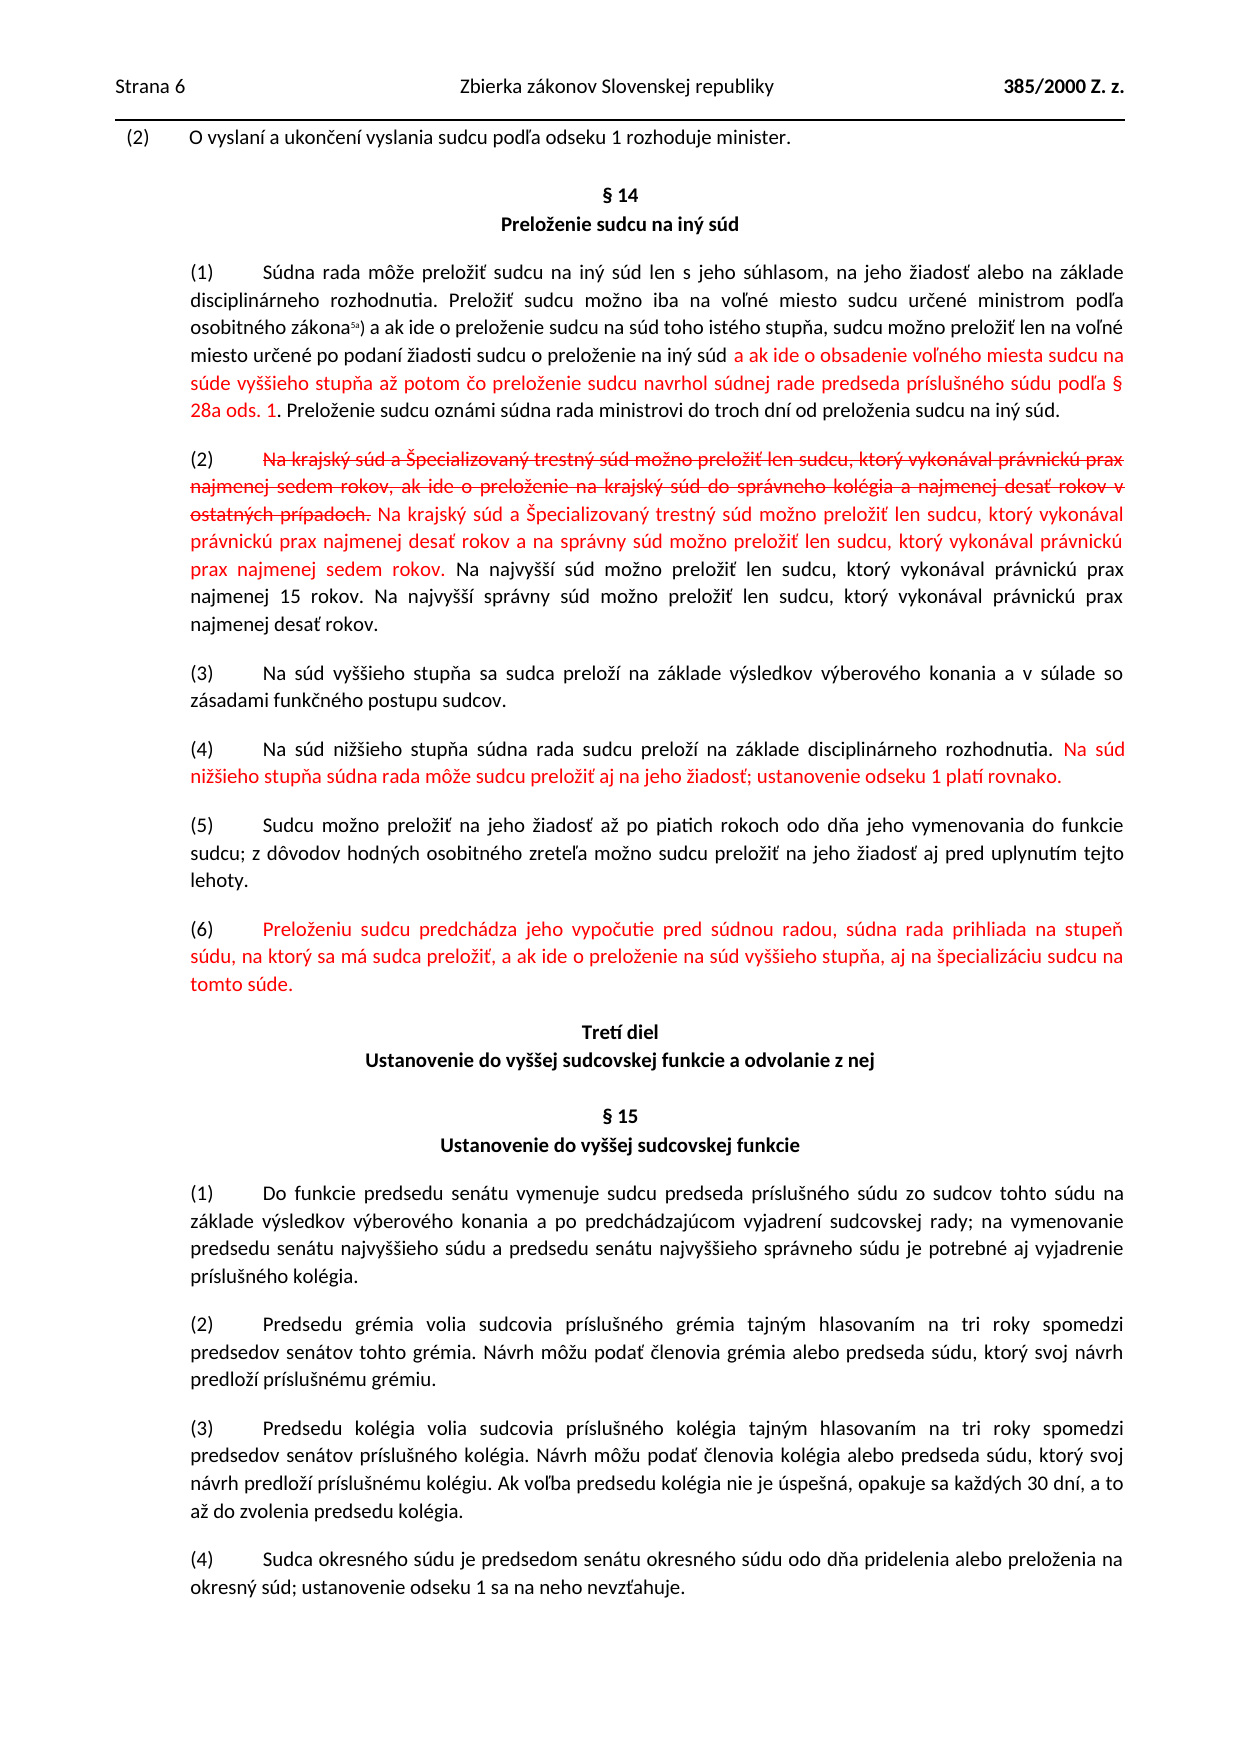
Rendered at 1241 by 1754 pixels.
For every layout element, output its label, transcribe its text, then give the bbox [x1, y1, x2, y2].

list Na krajský súd a Špecializovaný trestný súd možno preložiť len sudcu, ktorý vykonával právnickú prax najmenej sedem rokov, ak ide o preloženie na krajský súd do správneho kolégia a najmenej desať rokov v ostatných prípadoch. Na krajský súd a Špecializovaný trestný súd možno preložiť len sudcu, ktorý vykonával právnickú prax najmenej desať rokov a na správny súd možno preložiť len sudcu, ktorý vykonával právnickú prax najmenej sedem rokov. Na najvyšší súd možno preložiť len sudcu, ktorý vykonával právnickú prax najmenej 15 rokov. Na najvyšší správny súd možno preložiť len sudcu, ktorý vykonával právnickú prax najmenej desať rokov. [190, 446, 1125, 487]
text Preloženie sudcu na iný súd [143, 211, 1097, 236]
list Predsedu kolégia volia sudcovia príslušného kolégia tajným hlasovaním na tri roky spomedzi predsedov senátov príslušného kolégia. Návrh môžu podať členovia kolégia alebo predseda súdu, ktorý svoj návrh predloží príslušnému kolégiu. Ak voľba predsedu kolégia nie je úspešná, opakuje sa každých 30 dní, a to až do zvolenia predsedu kolégia. [190, 1415, 1125, 1523]
list Súdna rada môže preložiť sudcu na iný súd len s jeho súhlasom, na jeho žiadosť alebo na základe disciplinárneho rozhodnutia. Preložiť sudcu možno iba na voľné miesto sudcu určené ministrom podľa osobitného zákona5a) a ak ide o preloženie sudcu na súd toho istého stupňa, sudcu možno preložiť len na voľné miesto určené po podaní žiadosti sudcu o preloženie na iný súd a ak ide o obsadenie voľného miesta sudcu na súde vyššieho stupňa až potom čo preloženie sudcu navrhol súdnej rade predseda príslušného súdu podľa § 28a ods. 1. Preloženie sudcu oznámi súdna rada ministrovi do troch dní od preloženia sudcu na iný súd. [190, 259, 1125, 423]
list Na súd vyššieho stupňa sa sudca preloží na základe výsledkov výberového konania a v súlade so zásadami funkčného postupu sudcov. [190, 660, 1125, 713]
text Ustanovenie do vyššej sudcovskej funkcie [143, 1132, 1097, 1157]
list Preloženiu sudcu predchádza jeho vypočutie pred súdnou radou, súdna rada prihliada na stupeň súdu, na ktorý sa má sudca preložiť, a ak ide o preloženie na súd vyššieho stupňa, aj na špecializáciu sudcu na tomto súde. [190, 916, 1125, 996]
list Na súd nižšieho stupňa súdna rada sudcu preloží na základe disciplinárneho rozhodnutia. Na súd nižšieho stupňa súdna rada môže sudcu preložiť aj na jeho žiadosť; ustanovenie odseku 1 platí rovnako. [190, 736, 1125, 789]
text § 15 [143, 1103, 1097, 1129]
list Predsedu grémia volia sudcovia príslušného grémia tajným hlasovaním na tri roky spomedzi predsedov senátov tohto grémia. Návrh môžu podať členovia grémia alebo predseda súdu, ktorý svoj návrh predloží príslušnému grémiu. [190, 1311, 1125, 1392]
text § 14 [143, 183, 1097, 208]
text Ustanovenie do vyššej sudcovskej funkcie a odvolanie z nej [143, 1048, 1097, 1073]
list Sudca okresného súdu je predsedom senátu okresného súdu odo dňa pridelenia alebo preloženia na okresný súd; ustanovenie odseku 1 sa na neho nevzťahuje. [190, 1546, 1125, 1599]
list Na krajský súd a Špecializovaný trestný súd možno preložiť len sudcu, ktorý vykonával právnickú prax najmenej sedem rokov, ak ide o preloženie na krajský súd do správneho kolégia a najmenej desať rokov v ostatných prípadoch. Na krajský súd a Špecializovaný trestný súd možno preložiť len sudcu, ktorý vykonával právnickú prax najmenej desať rokov a na správny súd možno preložiť len sudcu, ktorý vykonával právnickú prax najmenej sedem rokov. Na najvyšší súd možno preložiť len sudcu, ktorý vykonával právnickú prax najmenej 15 rokov. Na najvyšší správny súd možno preložiť len sudcu, ktorý vykonával právnickú prax najmenej desať rokov. [190, 488, 1125, 637]
text Tretí diel [143, 1019, 1097, 1045]
list O vyslaní a ukončení vyslania sudcu podľa odseku 1 rozhoduje minister. [126, 101, 1125, 150]
list Sudcu možno preložiť na jeho žiadosť až po piatich rokoch odo dňa jeho vymenovania do funkcie sudcu; z dôvodov hodných osobitného zreteľa možno sudcu preložiť na jeho žiadosť aj pred uplynutím tejto lehoty. [190, 812, 1125, 893]
list Do funkcie predsedu senátu vymenuje sudcu predseda príslušného súdu zo sudcov tohto súdu na základe výsledkov výberového konania a po predchádzajúcom vyjadrení sudcovskej rady; na vymenovanie predsedu senátu najvyššieho súdu a predsedu senátu najvyššieho správneho súdu je potrebné aj vyjadrenie príslušného kolégia. [190, 1180, 1125, 1288]
